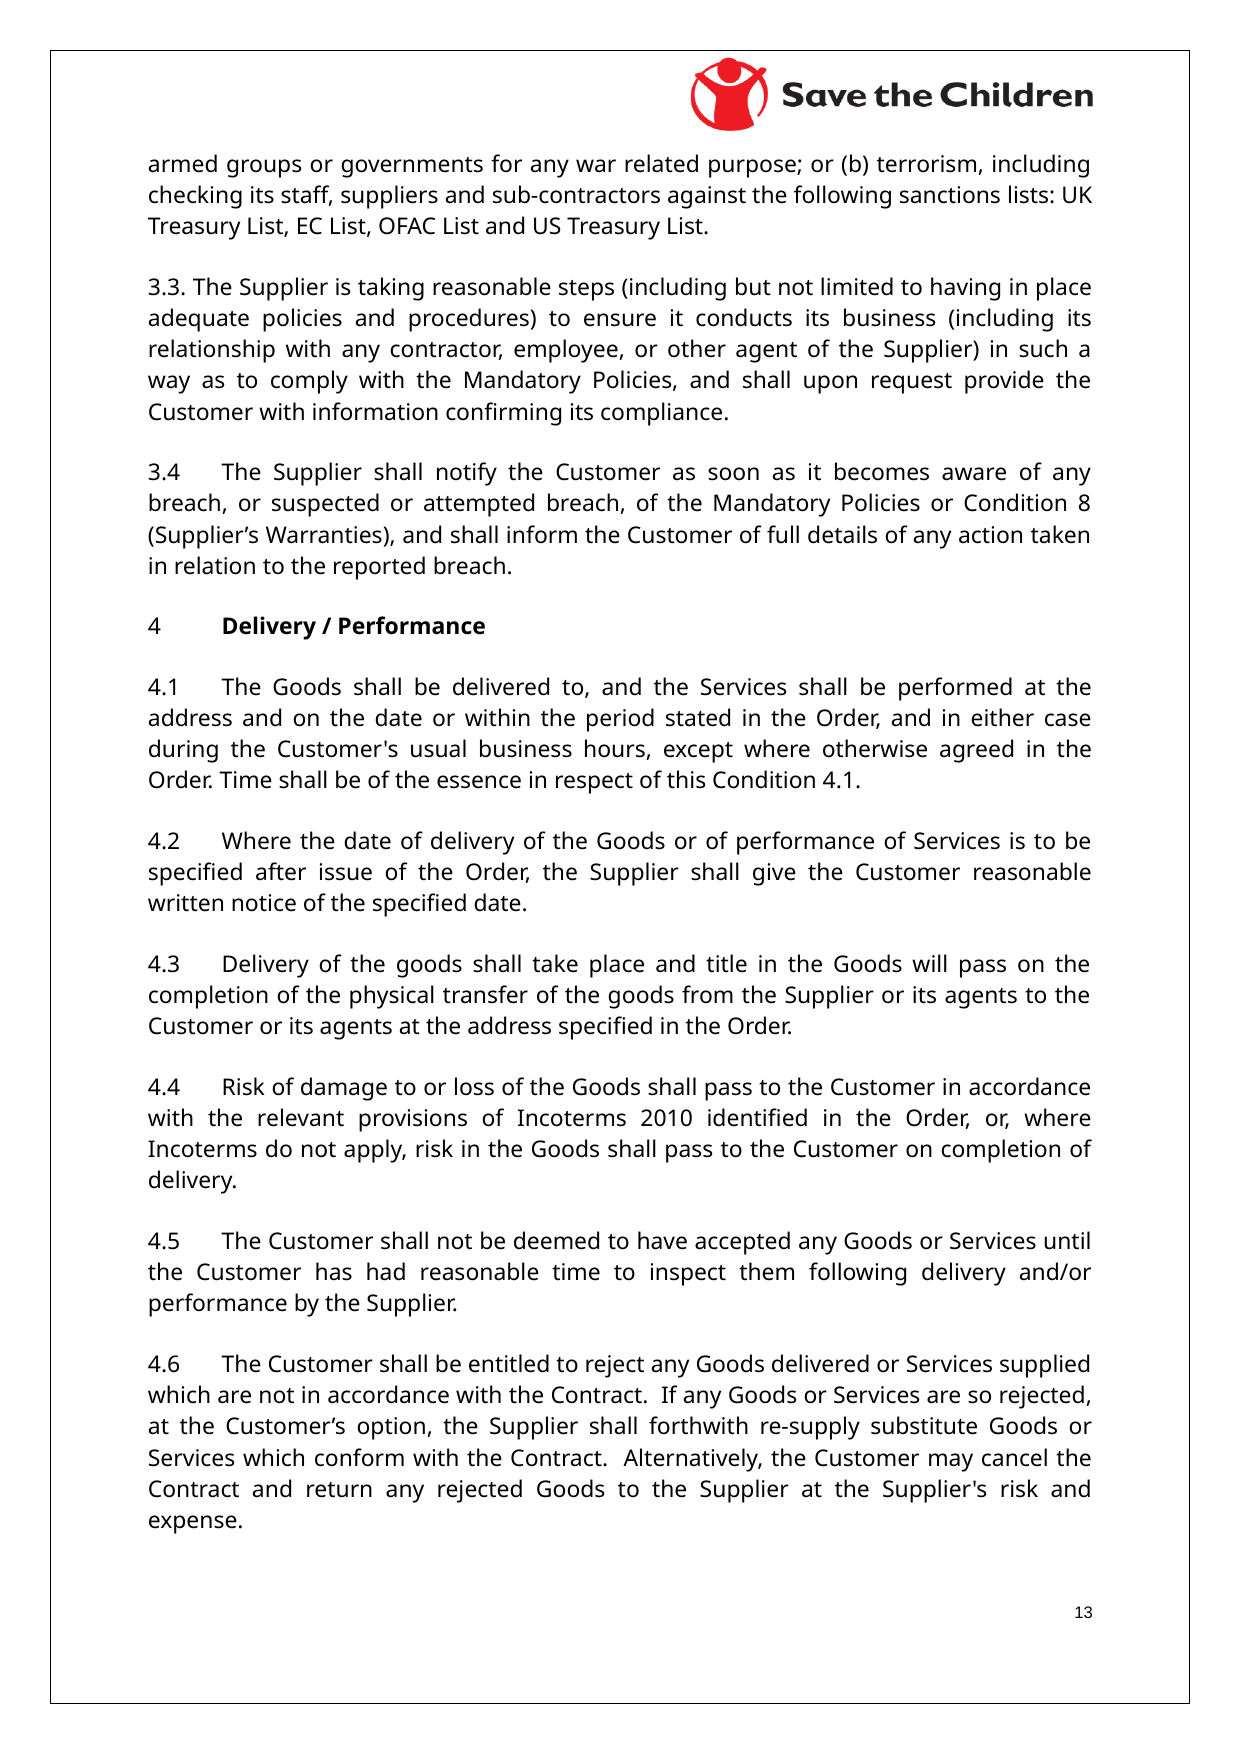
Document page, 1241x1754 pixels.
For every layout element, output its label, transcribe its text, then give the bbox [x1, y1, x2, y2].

text 3.3. The Supplier is taking reasonable steps (including but not limited to having in place adequate policies and procedures) to ensure it conducts its business (including its relationship with any contractor, employee, or other agent of the Supplier) in such a way as to comply with the Mandatory Policies, and shall upon request provide the Customer with information confirming its compliance. [148, 271, 1093, 427]
text 4.3 Delivery of the goods shall take place and title in the Goods will pass on the completion of the physical transfer of the goods from the Supplier or its agents to the Customer or its agents at the address specified in the Order. [148, 948, 1093, 1041]
text 4 Delivery / Performance [148, 610, 1093, 641]
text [148, 148, 1093, 241]
text 4.1 The Goods shall be delivered to, and the Services shall be performed at the address and on the date or within the period stated in the Order, and in either case during the Customer's usual business hours, except where otherwise agreed in the Order. Time shall be of the essence in respect of this Condition 4.1. [148, 671, 1093, 796]
text 4.2 Where the date of delivery of the Goods or of performance of Services is to be specified after issue of the Order, the Supplier shall give the Customer reasonable written notice of the specified date. [148, 825, 1093, 918]
text 3.4 The Supplier shall notify the Customer as soon as it becomes aware of any breach, or suspected or attempted breach, of the Mandatory Policies or Condition 8 (Supplier’s Warranties), and shall inform the Customer of full details of any action taken in relation to the reported breach. [148, 456, 1093, 581]
text 4.6 The Customer shall be entitled to reject any Goods delivered or Services supplied which are not in accordance with the Contract. If any Goods or Services are so rejected, at the Customer’s option, the Supplier shall forthwith re-supply substitute Goods or Services which conform with the Contract. Alternatively, the Customer may cancel the Contract and return any rejected Goods to the Supplier at the Supplier's risk and expense. [148, 1348, 1093, 1535]
text 4.5 The Customer shall not be deemed to have accepted any Goods or Services until the Customer has had reasonable time to inspect them following delivery and/or performance by the Supplier. [148, 1225, 1093, 1318]
picture [690, 57, 1093, 131]
text 4.4 Risk of damage to or loss of the Goods shall pass to the Customer in accordance with the relevant provisions of Incoterms 2010 identified in the Order, or, where Incoterms do not apply, risk in the Goods shall pass to the Customer on completion of delivery. [148, 1071, 1093, 1196]
